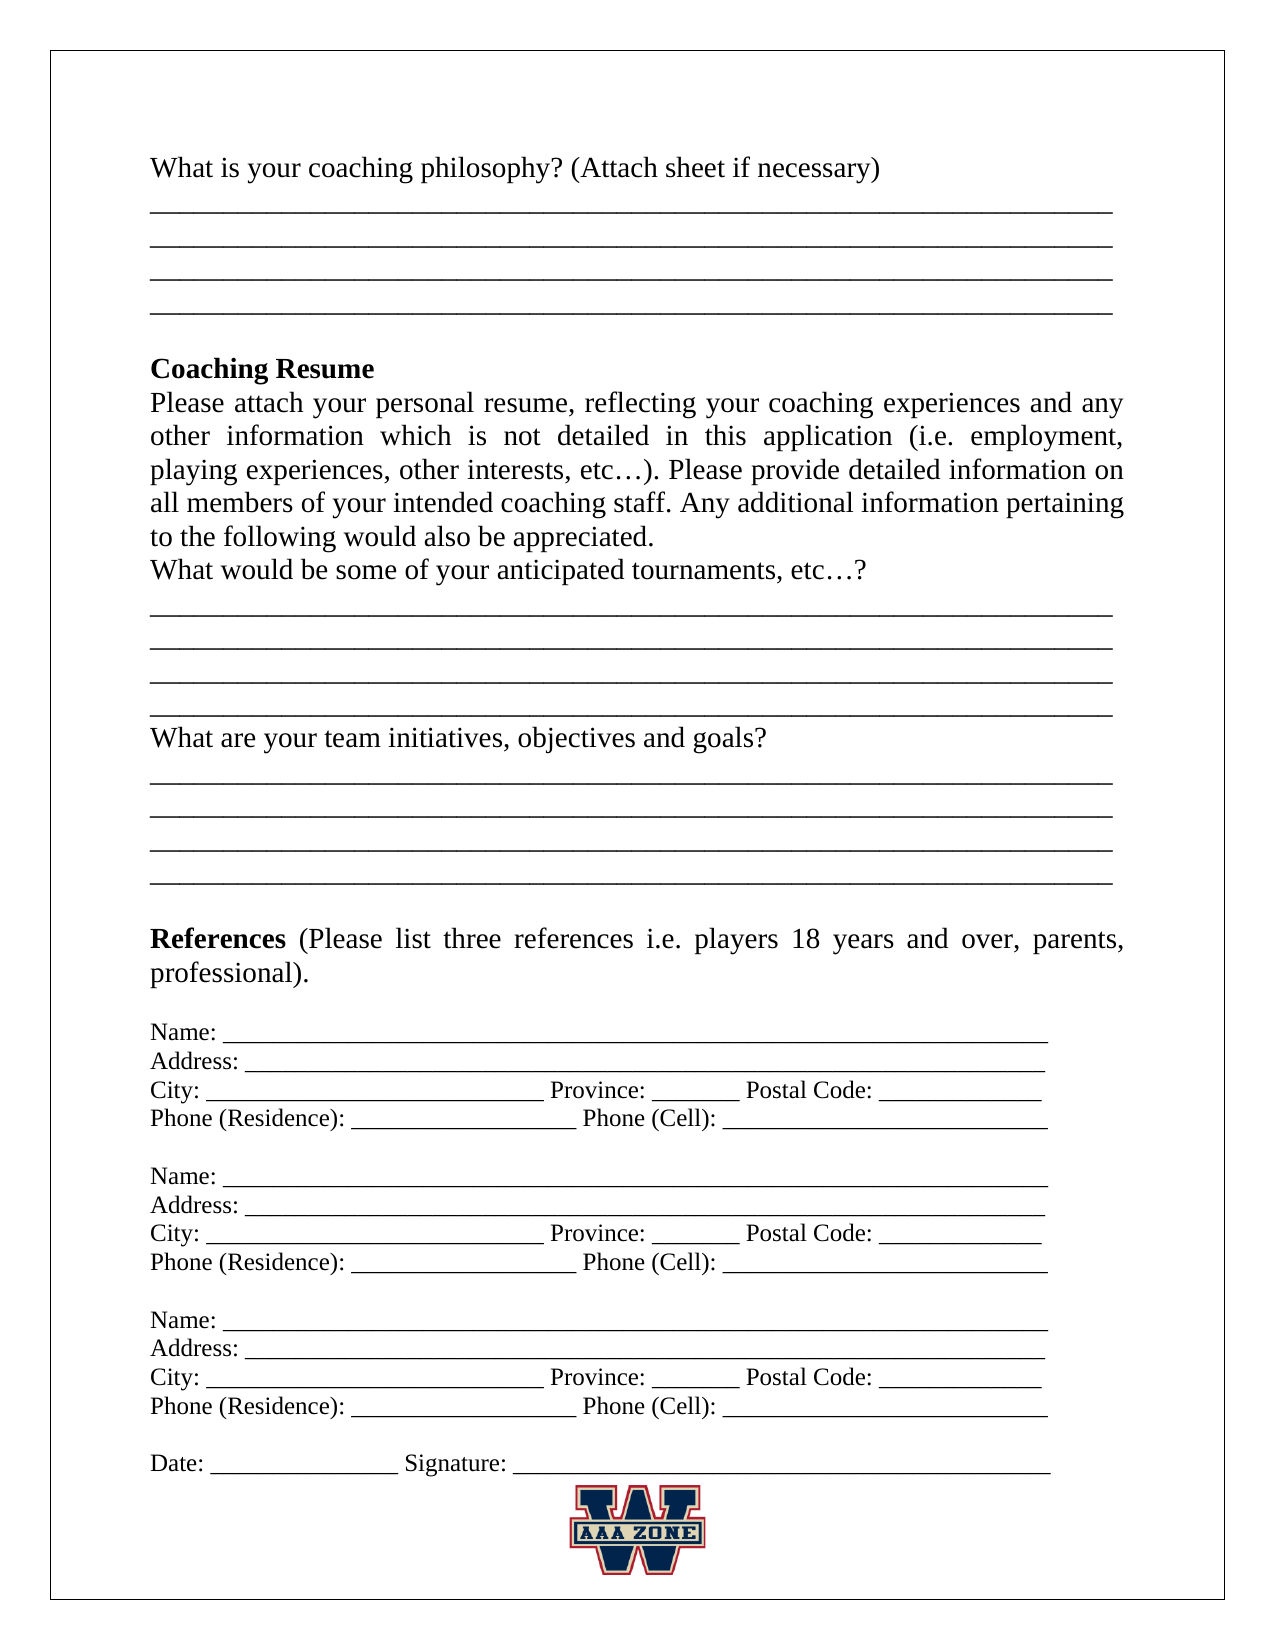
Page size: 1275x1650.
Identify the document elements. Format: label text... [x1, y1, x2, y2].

text ______________________________________________________________________________________________________________________________________________________________________________________________________ [150, 586, 1125, 687]
text Phone (Residence): __________________ Phone (Cell): __________________________ [150, 1391, 1125, 1420]
text Date: _______________ Signature: ___________________________________________ [150, 1448, 1125, 1477]
text Address: ________________________________________________________________ [150, 1190, 1125, 1218]
text Name: __________________________________________________________________ [150, 1305, 1125, 1333]
text __________________________________________________________________ [150, 687, 1125, 720]
text References (Please list three references i.e. players 18 years and over, parents, professional). [150, 921, 1125, 988]
text ________________________________________________________________________________________________________________________________________________________________________________________________________________________________________________________________________ [150, 183, 1125, 318]
text City: ___________________________ Province: _______ Postal Code: _____________ [150, 1075, 1125, 1103]
text __________________________________________________________________ [150, 854, 1125, 888]
text Address: ________________________________________________________________ [150, 1333, 1125, 1362]
picture [569, 1485, 706, 1575]
text ______________________________________________________________________________________________________________________________________________________________________________________________________ [150, 754, 1125, 854]
text Name: __________________________________________________________________ [150, 1017, 1125, 1046]
text City: ___________________________ Province: _______ Postal Code: _____________ [150, 1362, 1125, 1391]
text Phone (Residence): __________________ Phone (Cell): __________________________ [150, 1247, 1125, 1276]
text Coaching Resume [150, 351, 1125, 385]
text Name: __________________________________________________________________ [150, 1161, 1125, 1190]
text Address: ________________________________________________________________ [150, 1046, 1125, 1075]
text What would be some of your anticipated tournaments, etc…? [150, 552, 1125, 586]
text Phone (Residence): __________________ Phone (Cell): __________________________ [150, 1103, 1125, 1132]
text City: ___________________________ Province: _______ Postal Code: _____________ [150, 1218, 1125, 1247]
text What is your coaching philosophy? (Attach sheet if necessary) [150, 150, 1125, 183]
text Please attach your personal resume, reflecting your coaching experiences and any other information which is not detailed in this application (i.e. employment, playing experiences, other interests, etc…). Please provide detailed information on all members of your intended coaching staff. Any additional information pertaining to the following would also be appreciated. [150, 385, 1125, 552]
text What are your team initiatives, objectives and goals? [150, 720, 1125, 754]
